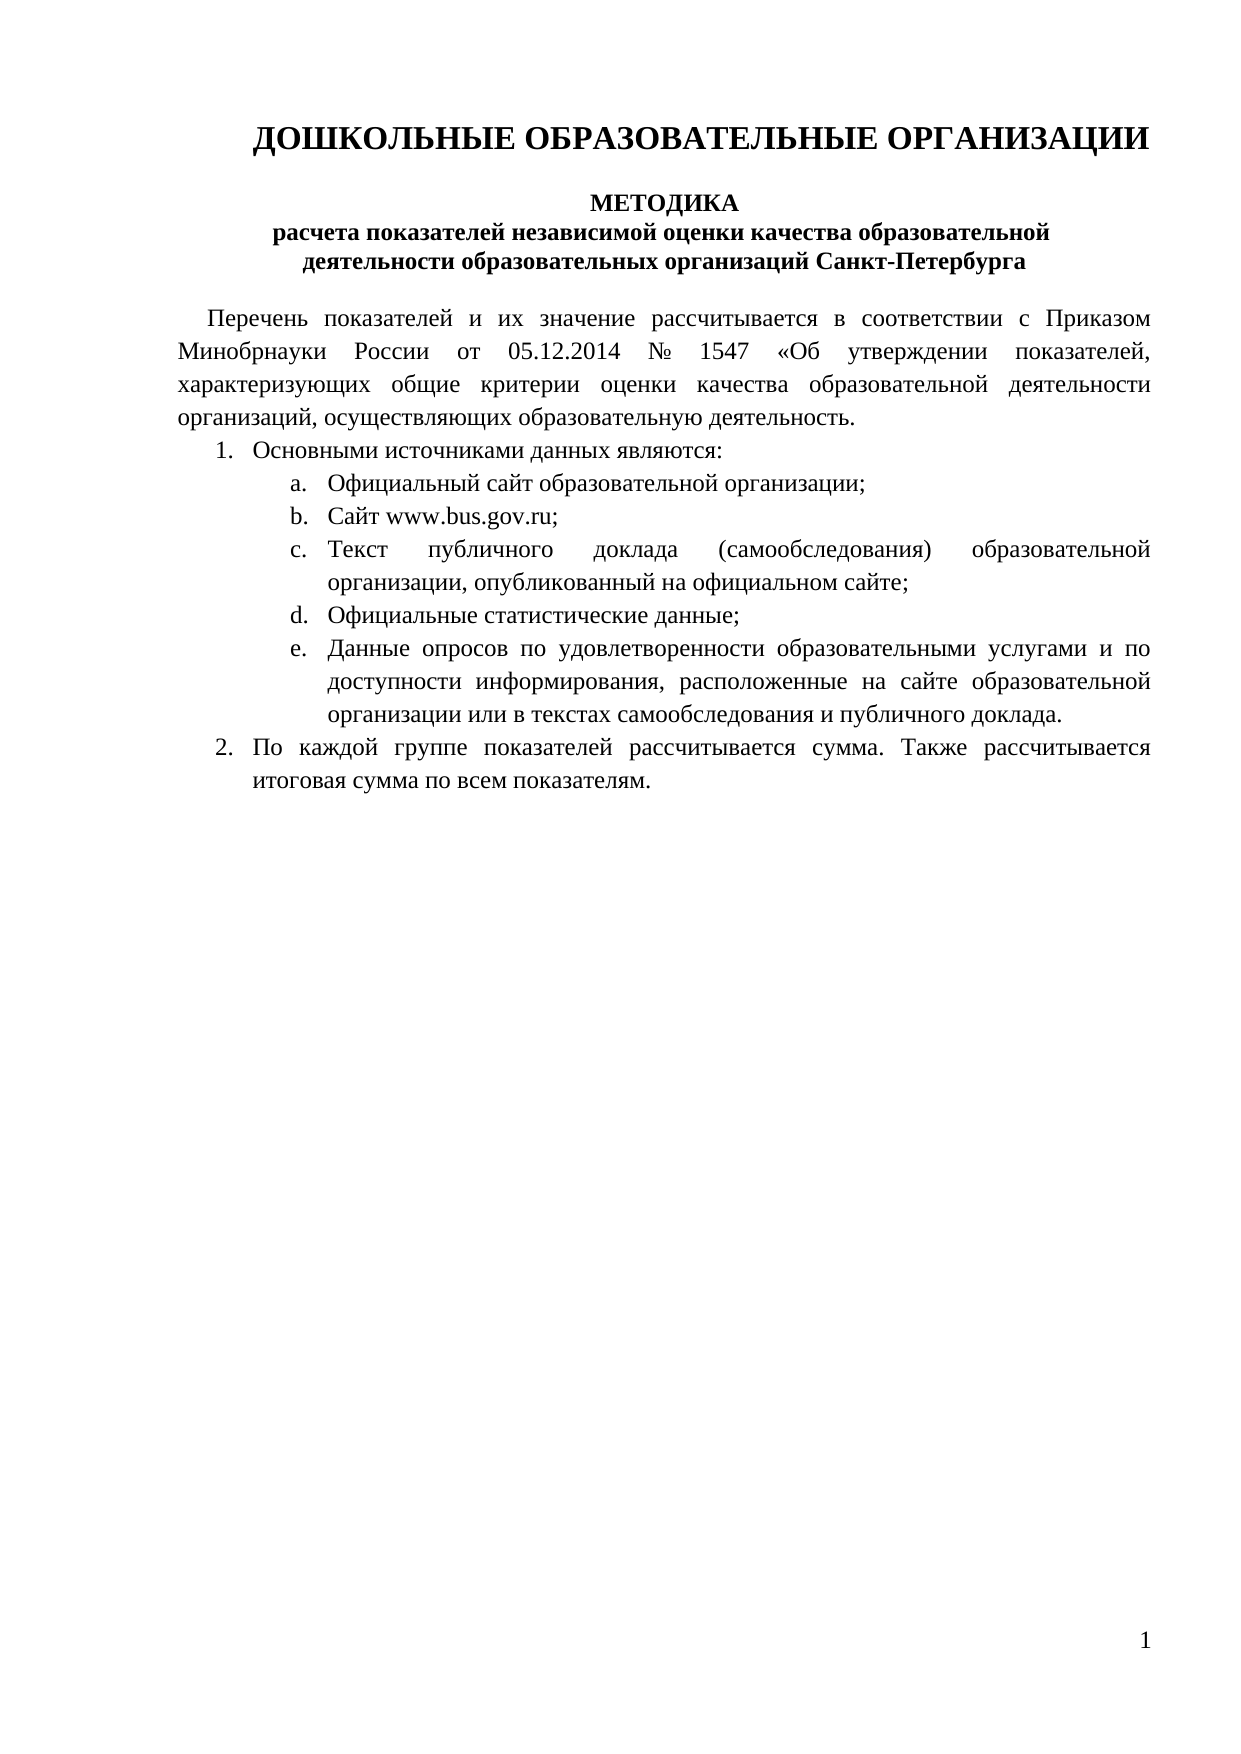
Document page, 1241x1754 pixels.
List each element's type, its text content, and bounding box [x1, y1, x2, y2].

text МЕТОДИКА [177, 188, 1152, 217]
list Данные опросов по удовлетворенности образовательными услугами и по доступности информирования, расположенные на сайте образовательной организации или в текстах самообследования и публичного доклада. [290, 633, 1152, 728]
text расчета показателей независимой оценки качества образовательной деятельности образовательных организаций Санкт-Петербурга [177, 217, 1152, 274]
text Перечень показателей и их значение рассчитывается в соответствии с Приказом Минобрнауки России от 05.12.2014 № 1547 «Об утверждении показателей, характеризующих общие критерии оценки качества образовательной деятельности организаций, осуществляющих образовательную деятельность. [177, 303, 1152, 431]
list Официальные статистические данные; [290, 600, 1152, 629]
list По каждой группе показателей рассчитывается сумма. Также рассчитывается итоговая сумма по всем показателям. [215, 732, 1152, 794]
list Текст публичного доклада (самообследования) образовательной организации, опубликованный на официальном сайте; [290, 534, 1152, 596]
list Официальный сайт образовательной организации; [290, 468, 1152, 497]
text ДОШКОЛЬНЫЕ ОБРАЗОВАТЕЛЬНЫЕ ОРГАНИЗАЦИИ [177, 118, 1152, 156]
list Основными источниками данных являются: [215, 435, 1152, 464]
list Сайт www.bus.gov.ru; [290, 501, 1152, 530]
